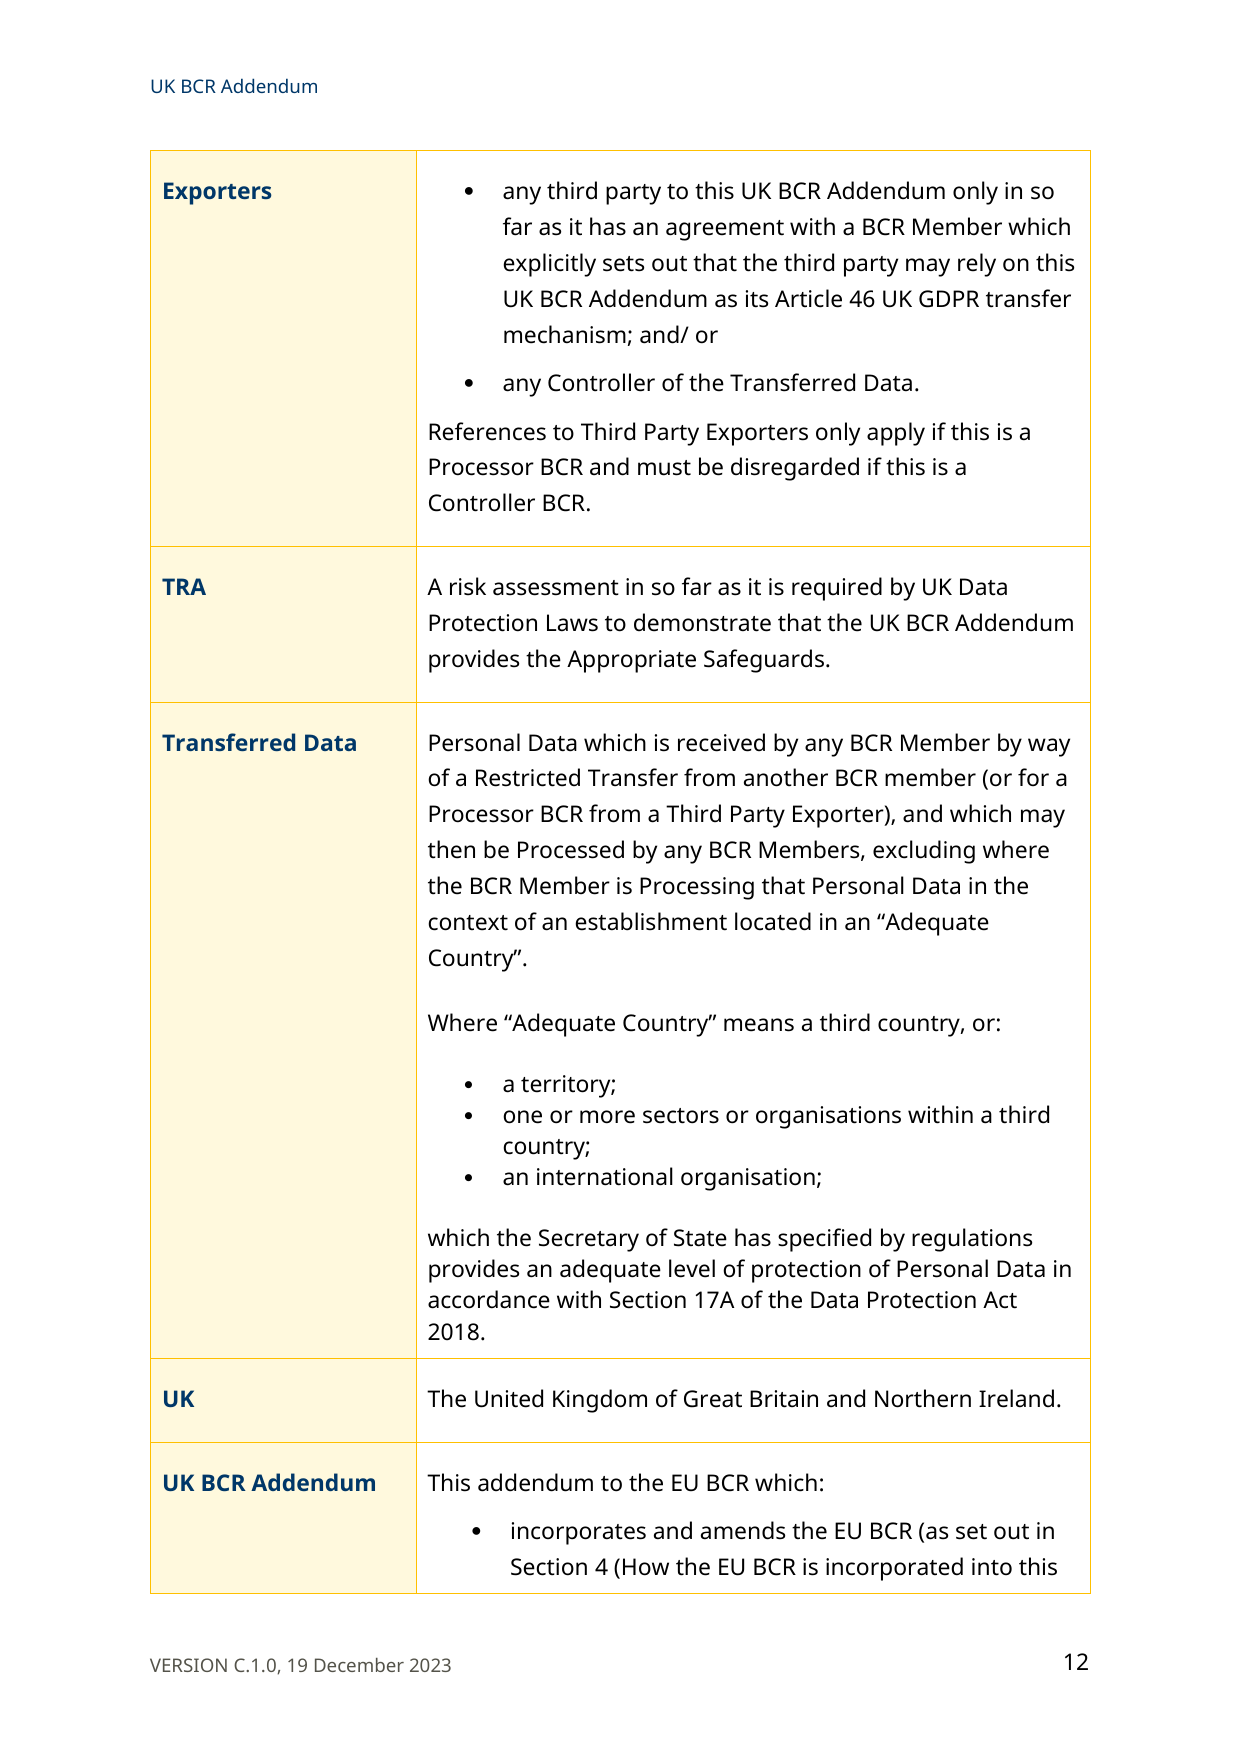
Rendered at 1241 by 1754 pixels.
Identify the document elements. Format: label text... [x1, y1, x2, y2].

table_cell A risk assessment in so far as it is required by UK Data Protection Laws to demonstrate that the UK BCR Addendum provides the Appropriate Safeguards. [417, 547, 1090, 702]
table_cell UK BCR Addendum [151, 1443, 416, 1593]
table_cell Transferred Data [151, 703, 416, 1358]
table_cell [417, 151, 1090, 546]
table_cell Personal Data which is received by any BCR Member by way of a Restricted Transfer from another BCR member (or for a Processor BCR from a Third Party Exporter), and which may then be Processed by any BCR Members, excluding where the BCR Member is Processing that Personal Data in the context of an establishment located in an “Adequate Country”. Where “Adequate Country” means a third country, or: a territory; one or more sectors or organisations within a third country; an international organisation; which the Secretary of State has specified by regulations provides an adequate level of protection of Personal Data in accordance with Section 17A of the Data Protection Act 2018. [417, 703, 1090, 1358]
table_cell The United Kingdom of Great Britain and Northern Ireland. [417, 1359, 1090, 1442]
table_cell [151, 151, 416, 546]
table_cell UK [151, 1359, 416, 1442]
table_cell TRA [151, 547, 416, 702]
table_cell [417, 1443, 1090, 1593]
